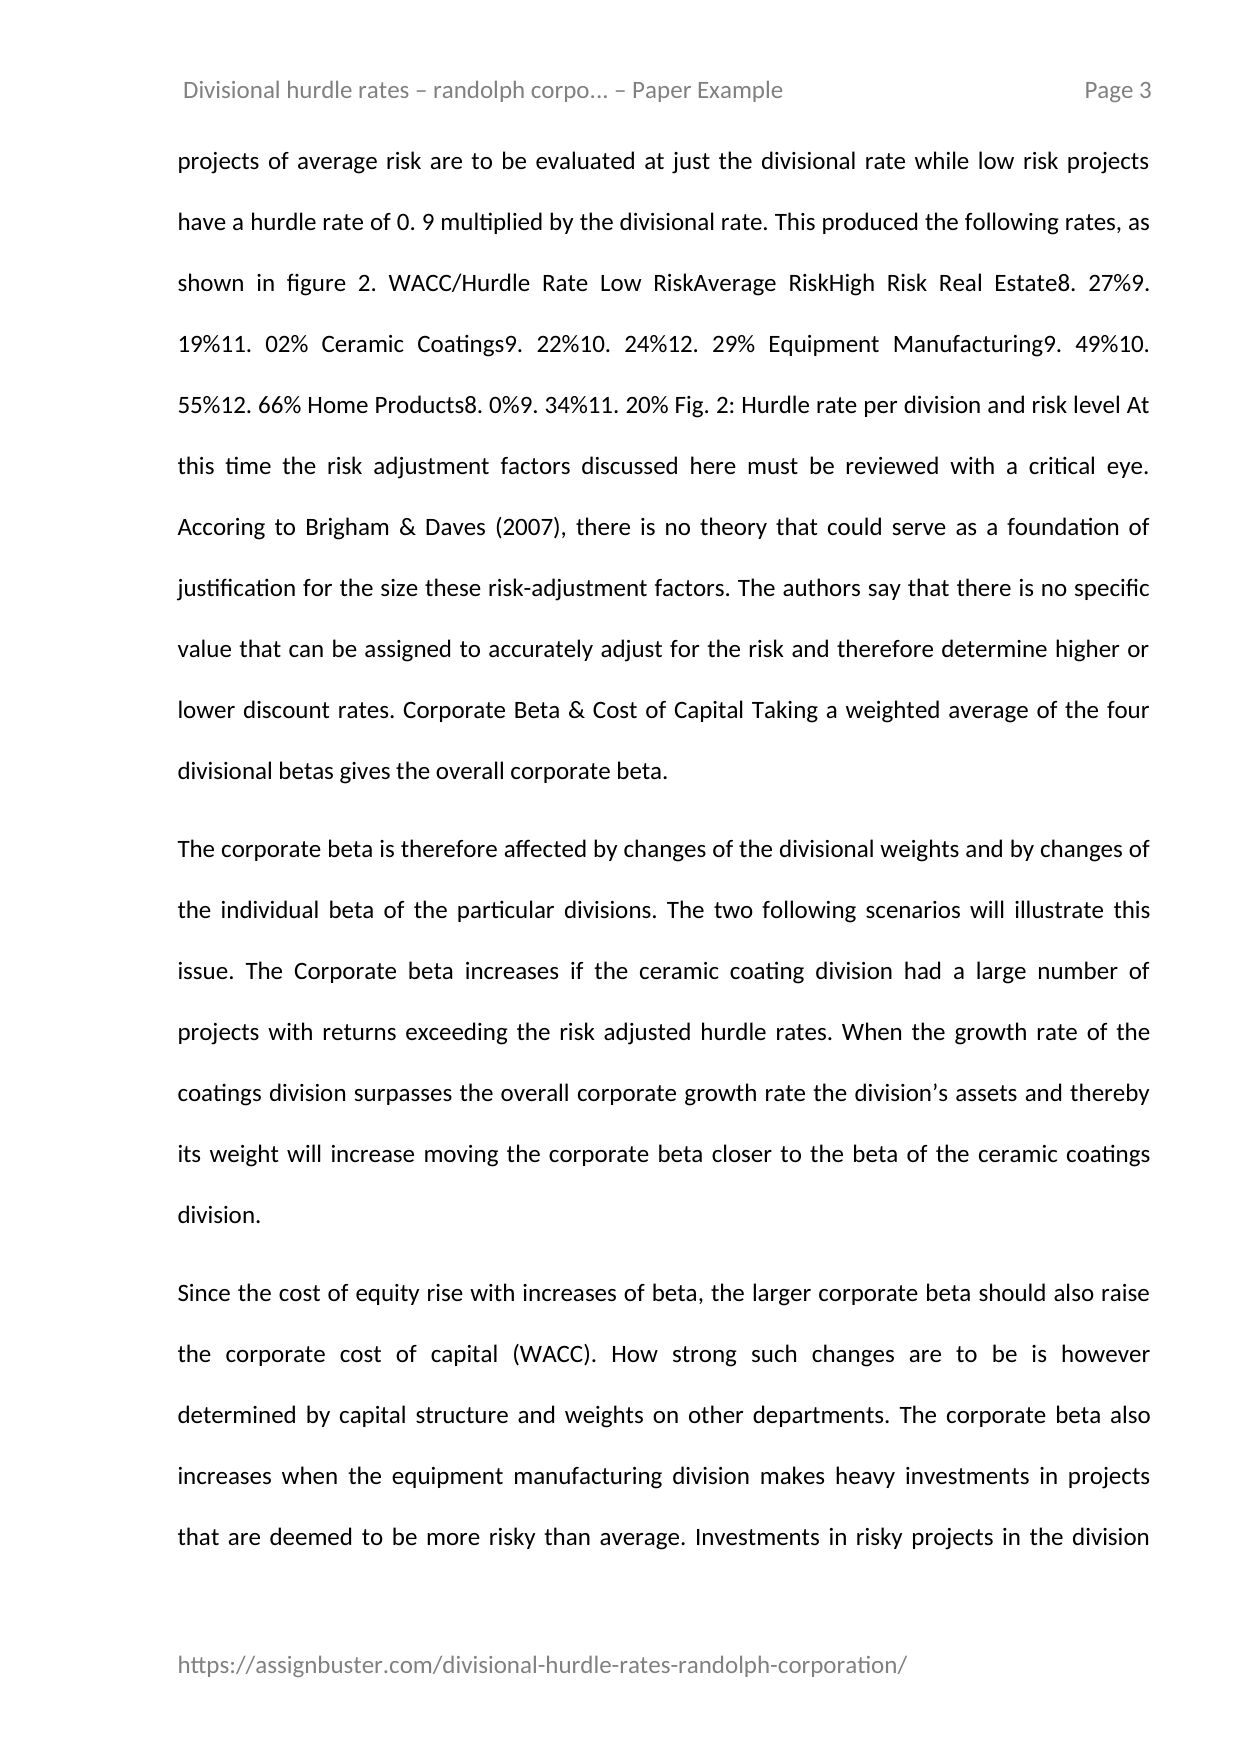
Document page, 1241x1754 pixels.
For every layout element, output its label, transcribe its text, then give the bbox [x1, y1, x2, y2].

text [177, 1277, 1152, 1552]
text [177, 145, 1152, 786]
text The corporate beta is therefore affected by changes of the divisional weights and by changes of the individual beta of the particular divisions. The two following scenarios will illustrate this issue. The Corporate beta increases if the ceramic coating division had a large number of projects with returns exceeding the risk adjusted hurdle rates. When the growth rate of the coatings division surpasses the overall corporate growth rate the division’s assets and thereby its weight will increase moving the corporate beta closer to the beta of the ceramic coatings division. [177, 833, 1152, 1230]
